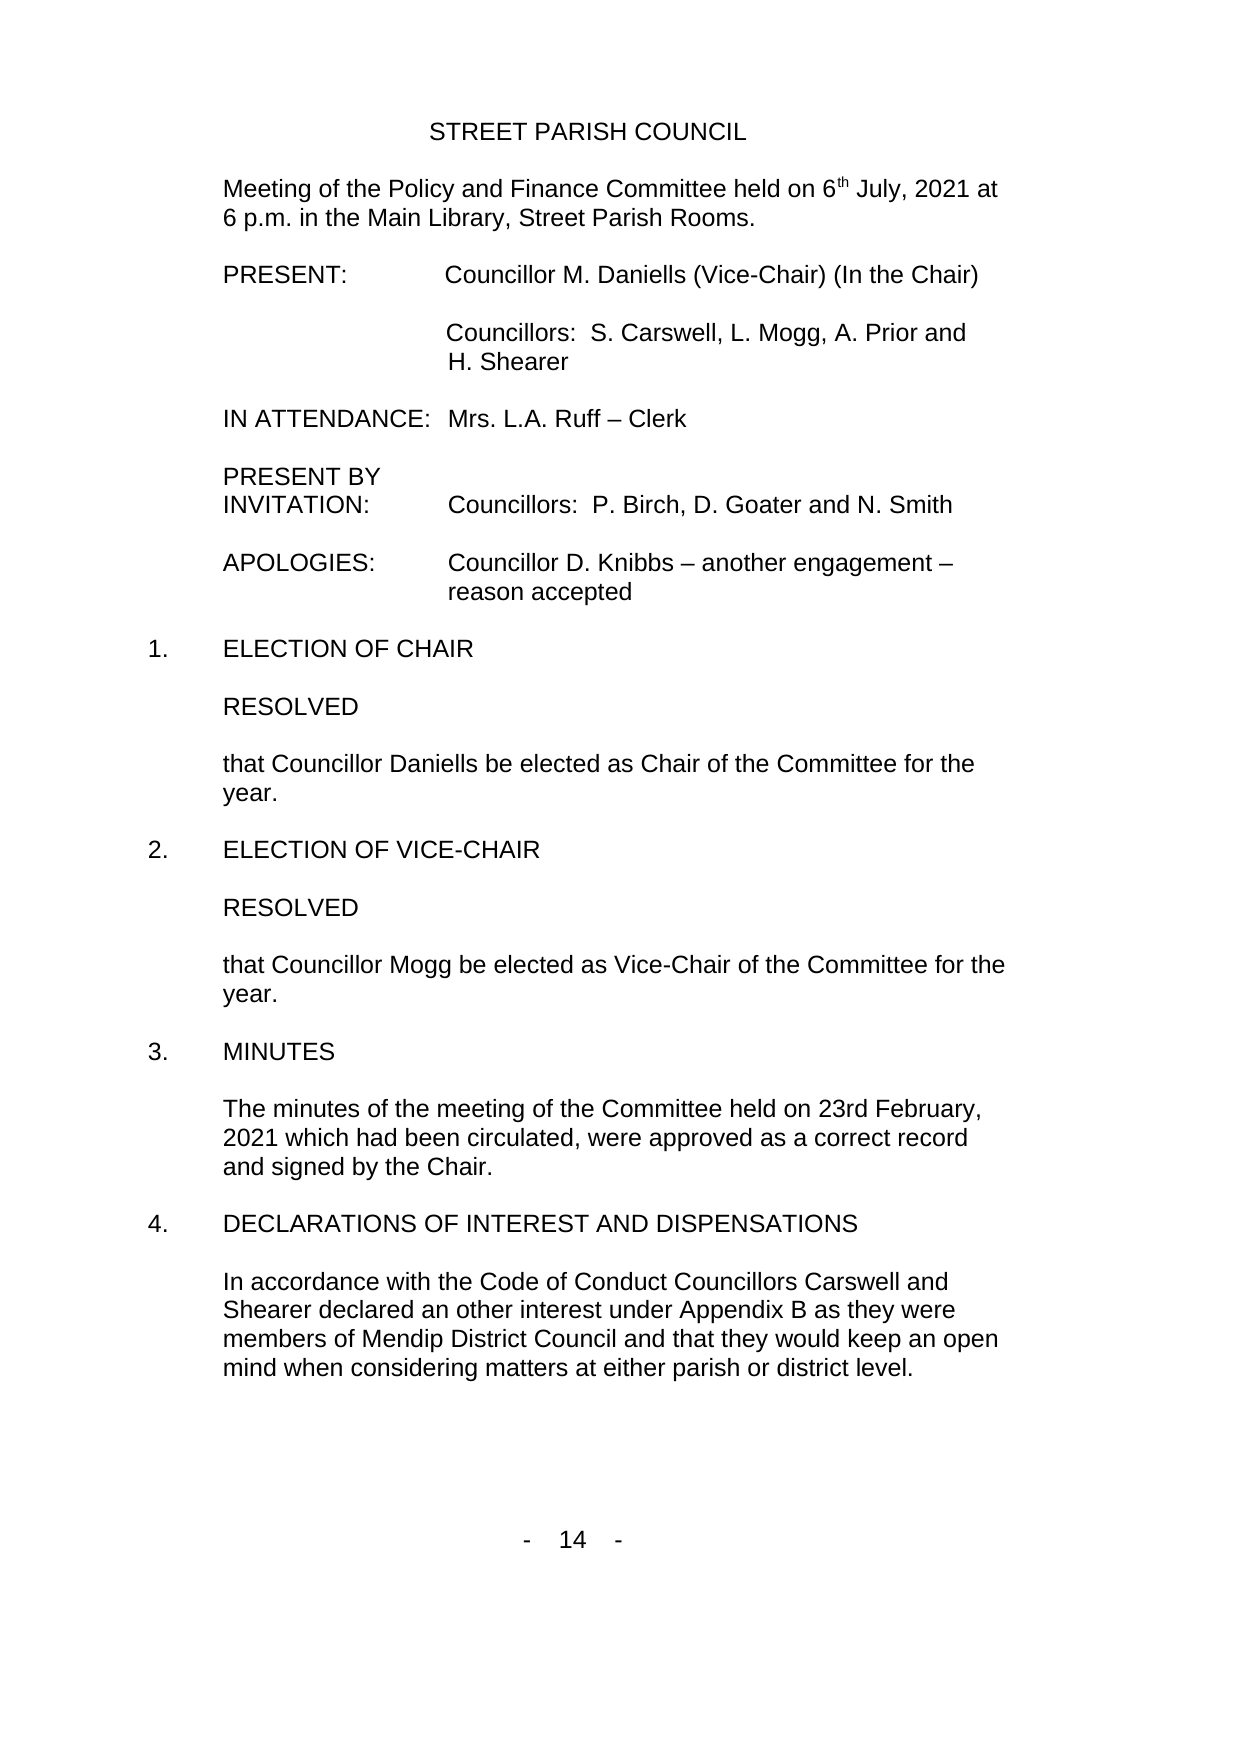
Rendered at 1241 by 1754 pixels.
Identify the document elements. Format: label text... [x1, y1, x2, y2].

text members of Mendip District Council and that they would keep an open [148, 1324, 1092, 1353]
text 6 p.m. in the Main Library, Street Parish Rooms. [148, 203, 1092, 232]
text INVITATION: Councillors: P. Birch, D. Goater and N. Smith [148, 490, 1092, 519]
text Shearer declared an other interest under Appendix B as they were [148, 1295, 1092, 1324]
text 1. ELECTION OF CHAIR [148, 634, 1092, 663]
text Councillors: S. Carswell, L. Mogg, A. Prior and [148, 318, 1092, 347]
text year. [148, 979, 1092, 1008]
text 2. ELECTION OF VICE-CHAIR [148, 835, 1092, 864]
text Meeting of the Policy and Finance Committee held on 6th July, 2021 at [148, 174, 1092, 203]
text PRESENT BY [148, 462, 1092, 490]
text IN ATTENDANCE: Mrs. L.A. Ruff – Clerk [148, 404, 1092, 433]
text reason accepted [373, 577, 1092, 605]
text 4. DECLARATIONS OF INTEREST AND DISPENSATIONS [148, 1209, 1092, 1238]
text 3. MINUTES [148, 1037, 1092, 1065]
text 2021 which had been circulated, were approved as a correct record [148, 1123, 1092, 1152]
text H. Shearer [148, 347, 1092, 375]
text mind when considering matters at either parish or district level. [148, 1353, 1092, 1382]
text APOLOGIES: Councillor D. Knibbs – another engagement – [148, 548, 1092, 577]
text RESOLVED [148, 893, 1092, 922]
text RESOLVED [148, 692, 1092, 720]
text PRESENT: Councillor M. Daniells (Vice-Chair) (In the Chair) [148, 260, 1092, 289]
text and signed by the Chair. [148, 1152, 1092, 1180]
text - 14 - [148, 1525, 1092, 1554]
text that Councillor Daniells be elected as Chair of the Committee for the [148, 749, 1092, 778]
text that Councillor Mogg be elected as Vice-Chair of the Committee for the [148, 950, 1092, 979]
text The minutes of the meeting of the Committee held on 23rd February, [148, 1094, 1092, 1123]
text year. [148, 778, 1092, 807]
text STREET PARISH COUNCIL [148, 117, 1092, 145]
text In accordance with the Code of Conduct Councillors Carswell and [148, 1267, 1092, 1295]
